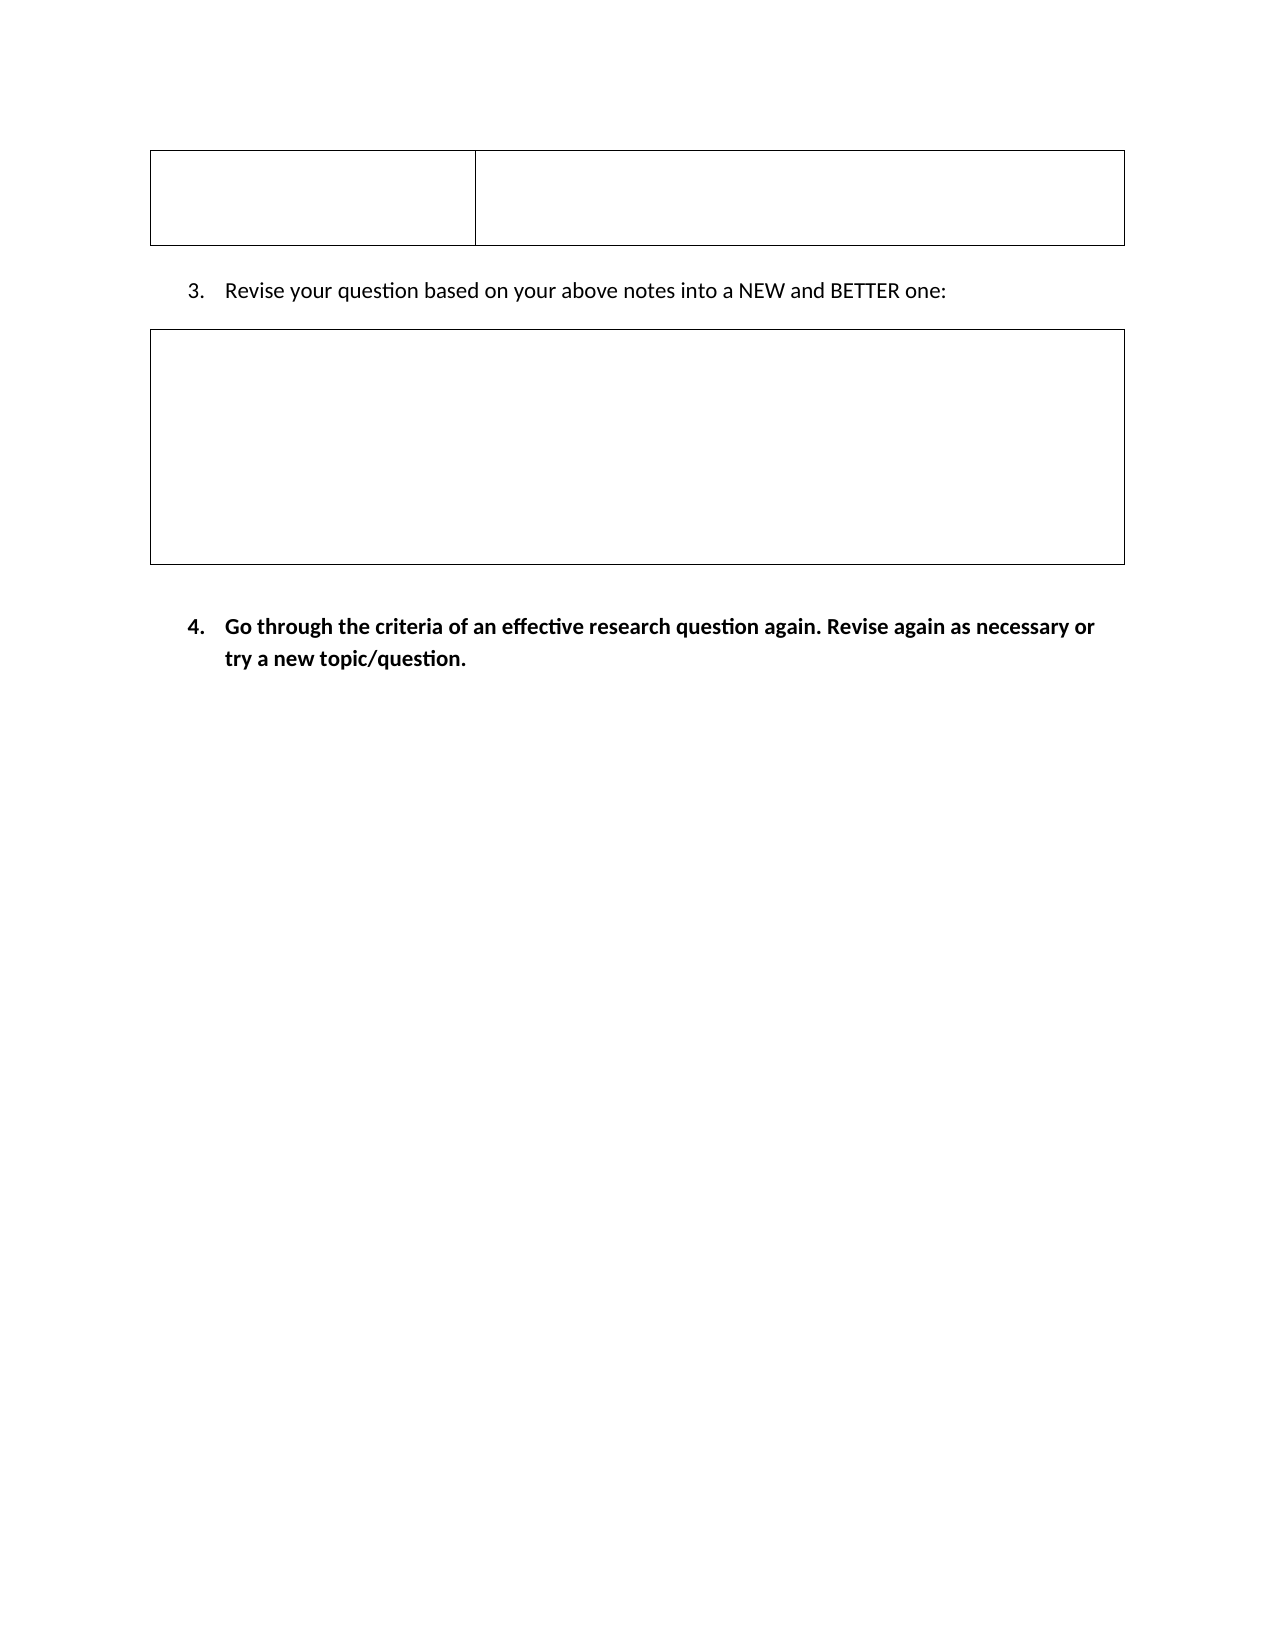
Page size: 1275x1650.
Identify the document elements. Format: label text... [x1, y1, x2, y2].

list Go through the criteria of an effective research question again. Revise again as necessary or try a new topic/question. [187, 612, 1125, 672]
table_cell [476, 151, 1124, 245]
table_header [151, 330, 1124, 564]
list Revise your question based on your above notes into a NEW and BETTER one: [187, 276, 1125, 304]
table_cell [151, 151, 475, 245]
